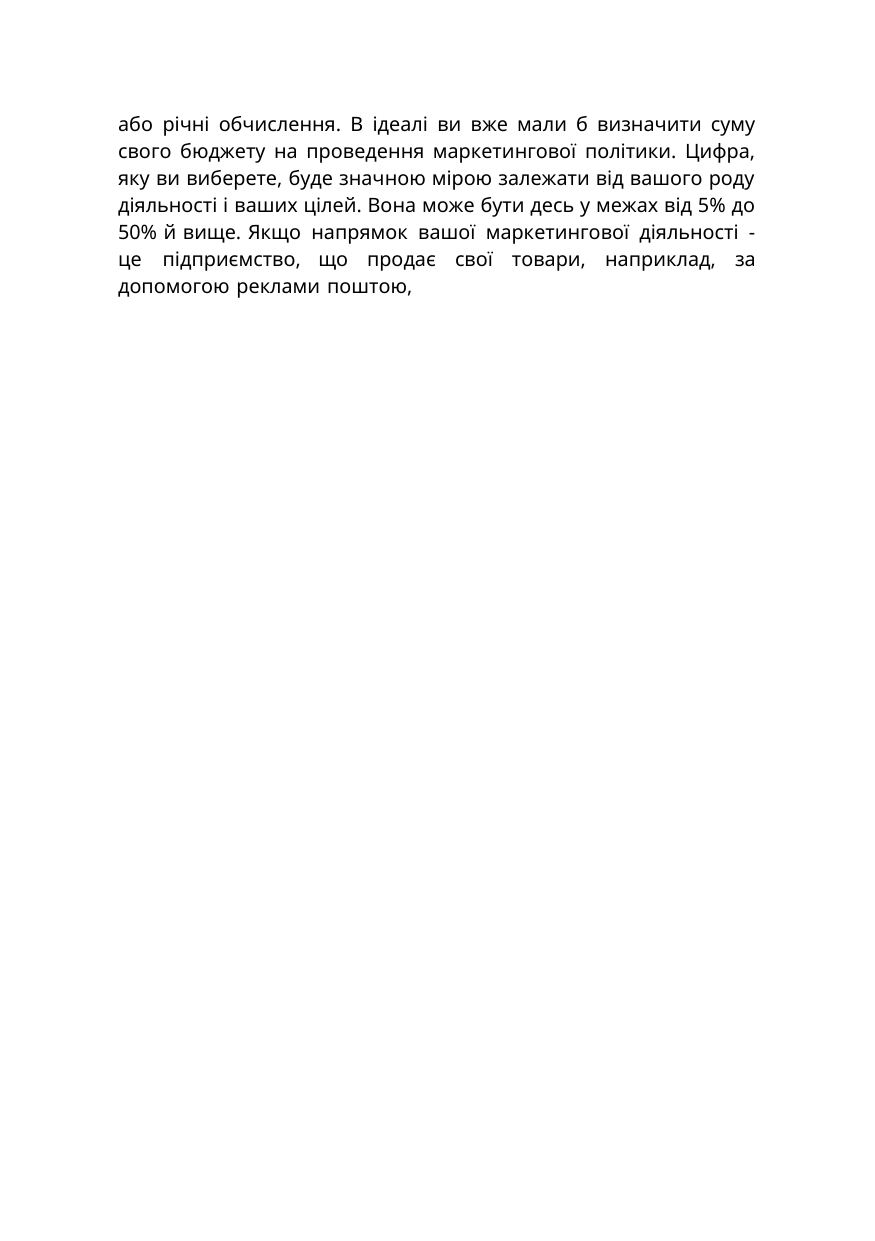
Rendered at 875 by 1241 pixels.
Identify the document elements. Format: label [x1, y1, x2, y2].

text [118, 110, 755, 299]
